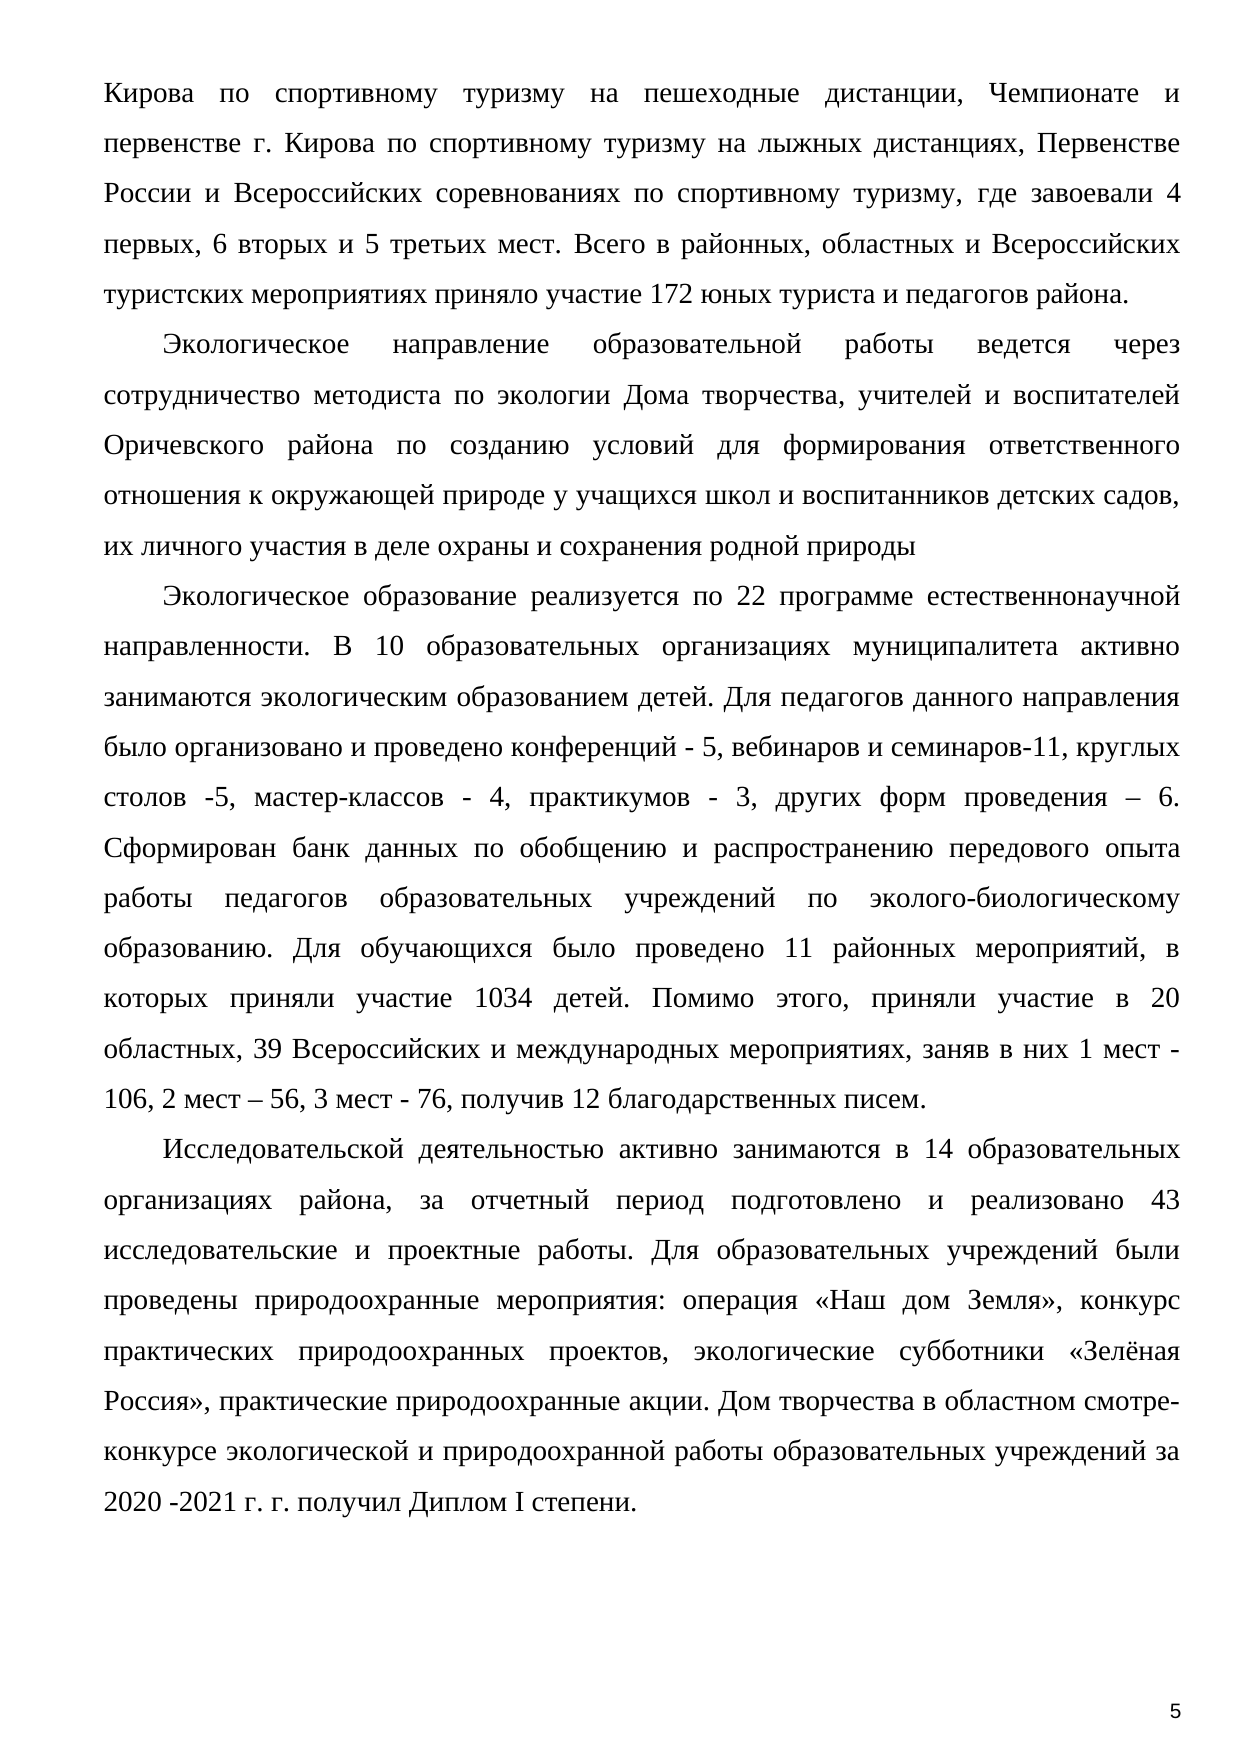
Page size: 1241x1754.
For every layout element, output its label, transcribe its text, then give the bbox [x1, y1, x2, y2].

text Экологическое направление образовательной работы ведется через сотрудничество методиста по экологии Дома творчества, учителей и воспитателей Оричевского района по созданию условий для формирования ответственного отношения к окружающей природе у учащихся школ и воспитанников детских садов, их личного участия в деле охраны и сохранения родной природы [103, 327, 1181, 561]
text Исследовательской деятельностью активно занимаются в 14 образовательных организациях района, за отчетный период подготовлено и реализовано 43 исследовательские и проектные работы. Для образовательных учреждений были проведены природоохранные мероприятия: операция «Наш дом Земля», конкурс практических природоохранных проектов, экологические субботники «Зелёная Россия», практические природоохранные акции. Дом творчества в областном смотре-конкурсе экологической и природоохранной работы образовательных учреждений за 2020 -2021 г. г. получил Диплом I степени. [103, 1132, 1181, 1517]
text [103, 75, 1181, 310]
text Экологическое образование реализуется по 22 программе естественнонаучной направленности. В 10 образовательных организациях муниципалитета активно занимаются экологическим образованием детей. Для педагогов данного направления было организовано и проведено конференций - 5, вебинаров и семинаров-11, круглых столов -5, мастер-классов - 4, практикумов - 3, других форм проведения – 6. Сформирован банк данных по обобщению и распространению передового опыта работы педагогов образовательных учреждений по эколого-биологическому образованию. Для обучающихся было проведено 11 районных мероприятий, в которых приняли участие 1034 детей. Помимо этого, приняли участие в 20 областных, 39 Всероссийских и международных мероприятиях, заняв в них 1 мест - 106, 2 мест – 56, 3 мест - 76, получив 12 благодарственных писем. [103, 578, 1181, 1115]
